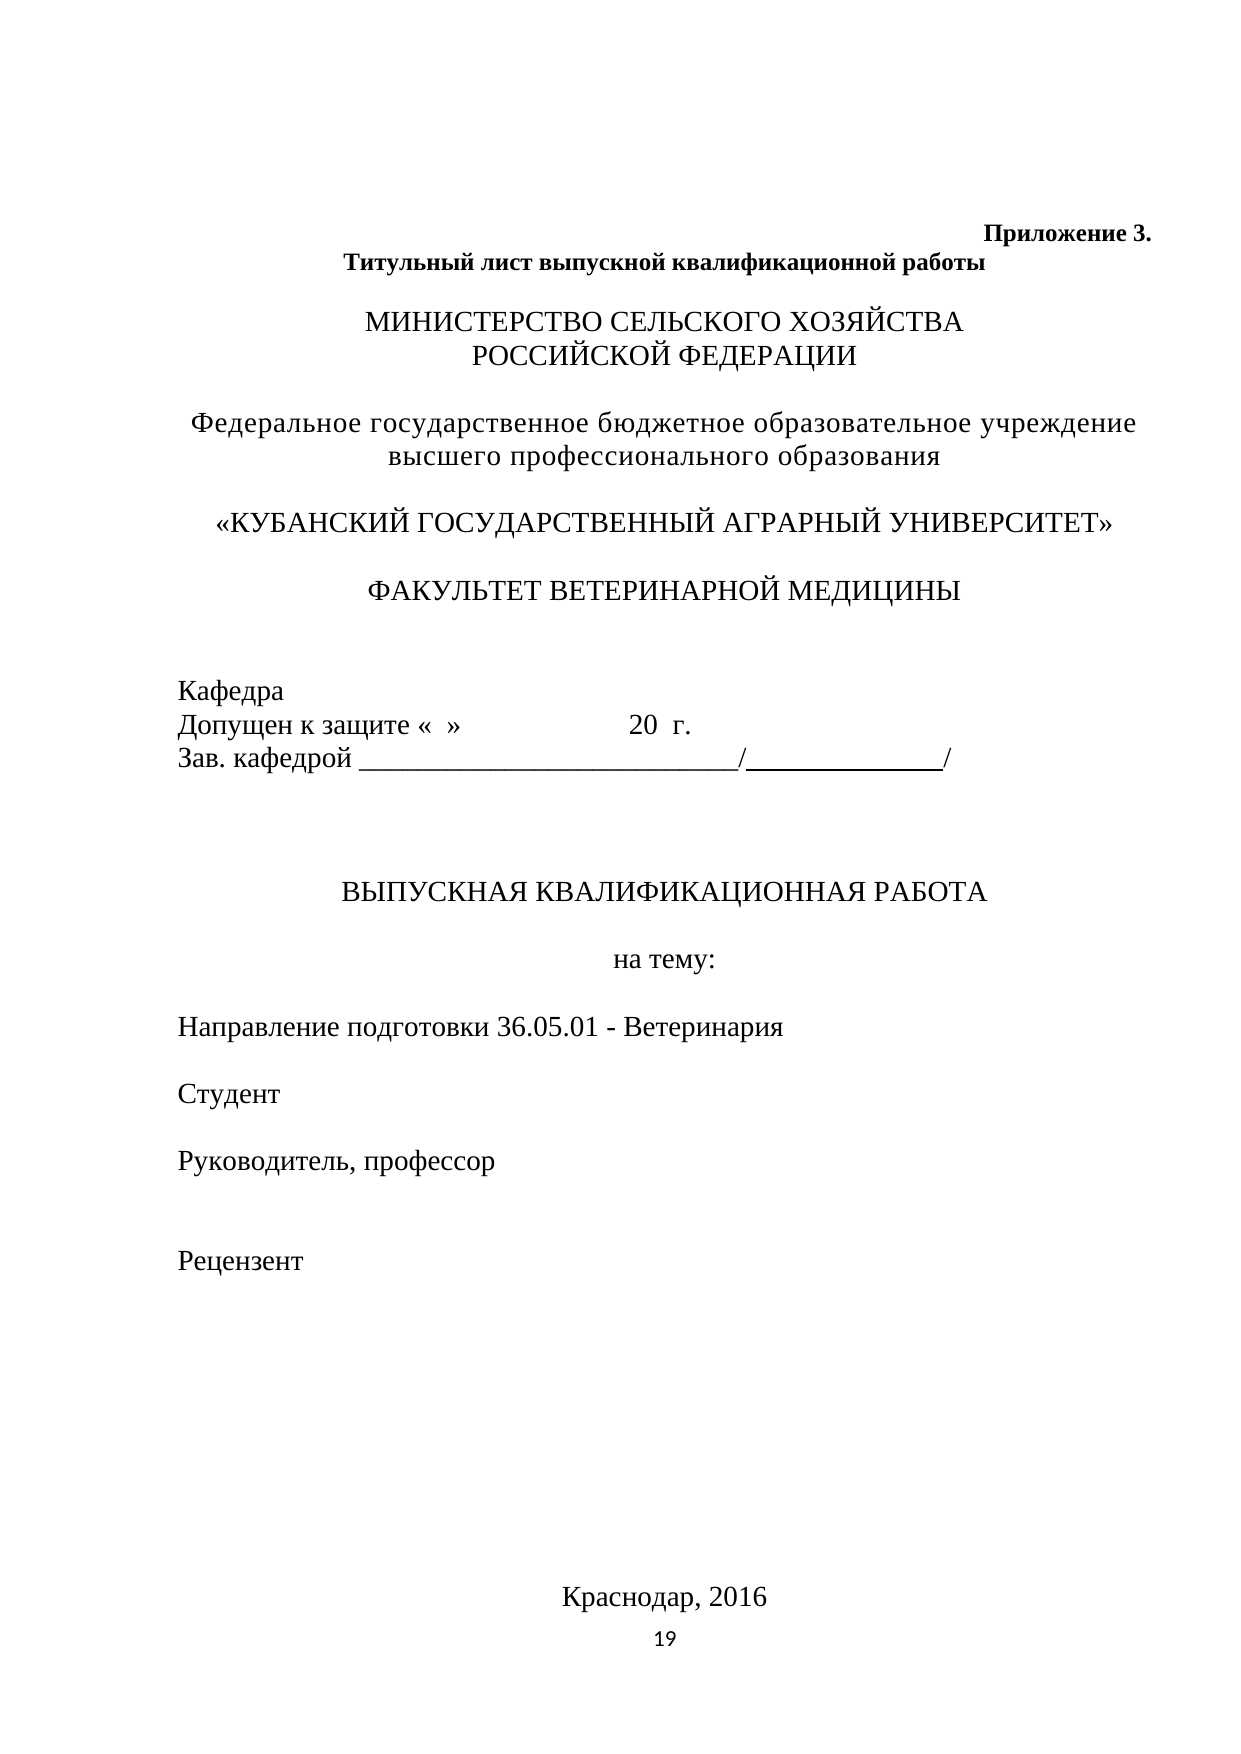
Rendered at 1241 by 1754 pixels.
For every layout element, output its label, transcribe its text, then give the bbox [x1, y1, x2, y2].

text Руководитель, профессор [177, 1143, 1152, 1176]
text «КУБАНСКИЙ ГОСУДАРСТВЕННЫЙ АГРАРНЫЙ УНИВЕРСИТЕТ» [177, 506, 1152, 539]
text РОССИЙСКОЙ ФЕДЕРАЦИИ [177, 338, 1152, 371]
text Краснодар, 2016 [177, 1579, 1152, 1612]
text Рецензент [177, 1243, 1152, 1277]
text Допущен к защите « » 20 г. [177, 707, 1152, 740]
text Федеральное государственное бюджетное образовательное учреждение [177, 405, 1152, 438]
text МИНИСТЕРСТВО СЕЛЬСКОГО ХОЗЯЙСТВА [177, 304, 1152, 338]
text Зав. кафедрой __________________________/ / [177, 740, 1152, 774]
text ВЫПУСКНАЯ КВАЛИФИКАЦИОННАЯ РАБОТА [177, 874, 1152, 908]
text Кафедра [177, 673, 1152, 707]
text Титульный лист выпускной квалификационной работы [177, 247, 1152, 276]
text ФАКУЛЬТЕТ ВЕТЕРИНАРНОЙ МЕДИЦИНЫ [177, 573, 1152, 606]
text Направление подготовки 36.05.01 - Ветеринария [177, 1009, 1152, 1042]
text на тему: [177, 942, 1152, 975]
text высшего профессионального образования [177, 438, 1152, 472]
text Студент [177, 1076, 1152, 1109]
text Приложение 3. [177, 218, 1152, 247]
